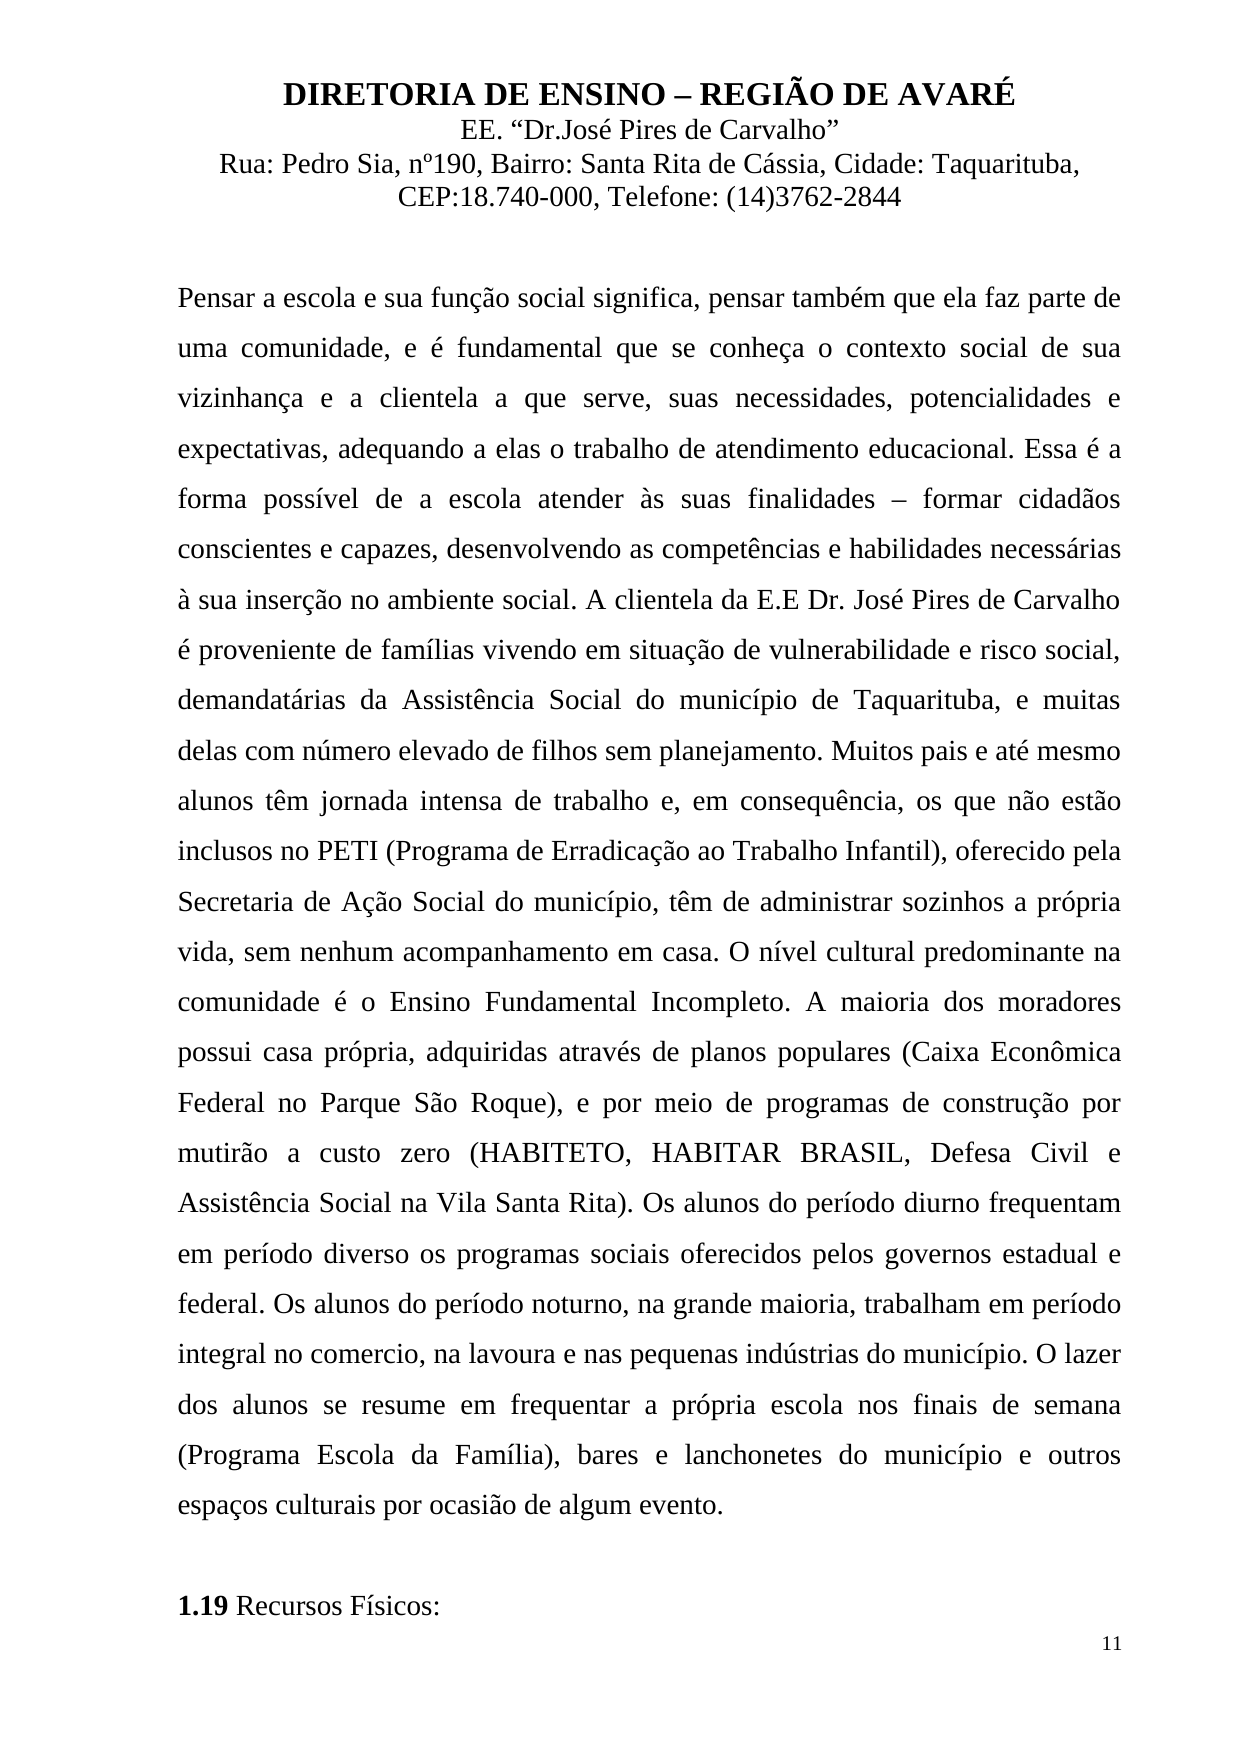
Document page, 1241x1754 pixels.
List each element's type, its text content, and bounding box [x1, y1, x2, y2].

text Pensar a escola e sua função social significa, pensar também que ela faz parte de uma comunidade, e é fundamental que se conheça o contexto social de sua vizinhança e a clientela a que serve, suas necessidades, potencialidades e expectativas, adequando a elas o trabalho de atendimento educacional. Essa é a forma possível de a escola atender às suas finalidades – formar cidadãos conscientes e capazes, desenvolvendo as competências e habilidades necessárias à sua inserção no ambiente social. A clientela da E.E Dr. José Pires de Carvalho é proveniente de famílias vivendo em situação de vulnerabilidade e risco social, demandatárias da Assistência Social do município de Taquarituba, e muitas delas com número elevado de filhos sem planejamento. Muitos pais e até mesmo alunos têm jornada intensa de trabalho e, em consequência, os que não estão inclusos no PETI (Programa de Erradicação ao Trabalho Infantil), oferecido pela Secretaria de Ação Social do município, têm de administrar sozinhos a própria vida, sem nenhum acompanhamento em casa. O nível cultural predominante na comunidade é o Ensino Fundamental Incompleto. A maioria dos moradores possui casa própria, adquiridas através de planos populares (Caixa Econômica Federal no Parque São Roque), e por meio de programas de construção por mutirão a custo zero (HABITETO, HABITAR BRASIL, Defesa Civil e Assistência Social na Vila Santa Rita). Os alunos do período diurno frequentam em período diverso os programas sociais oferecidos pelos governos estadual e federal. Os alunos do período noturno, na grande maioria, trabalham em período integral no comercio, na lavoura e nas pequenas indústrias do município. O lazer dos alunos se resume em frequentar a própria escola nos finais de semana (Programa Escola da Família), bares e lanchonetes do município e outros espaços culturais por ocasião de algum evento. [177, 280, 1122, 1521]
text 1.19 Recursos Físicos: [177, 1588, 1122, 1622]
